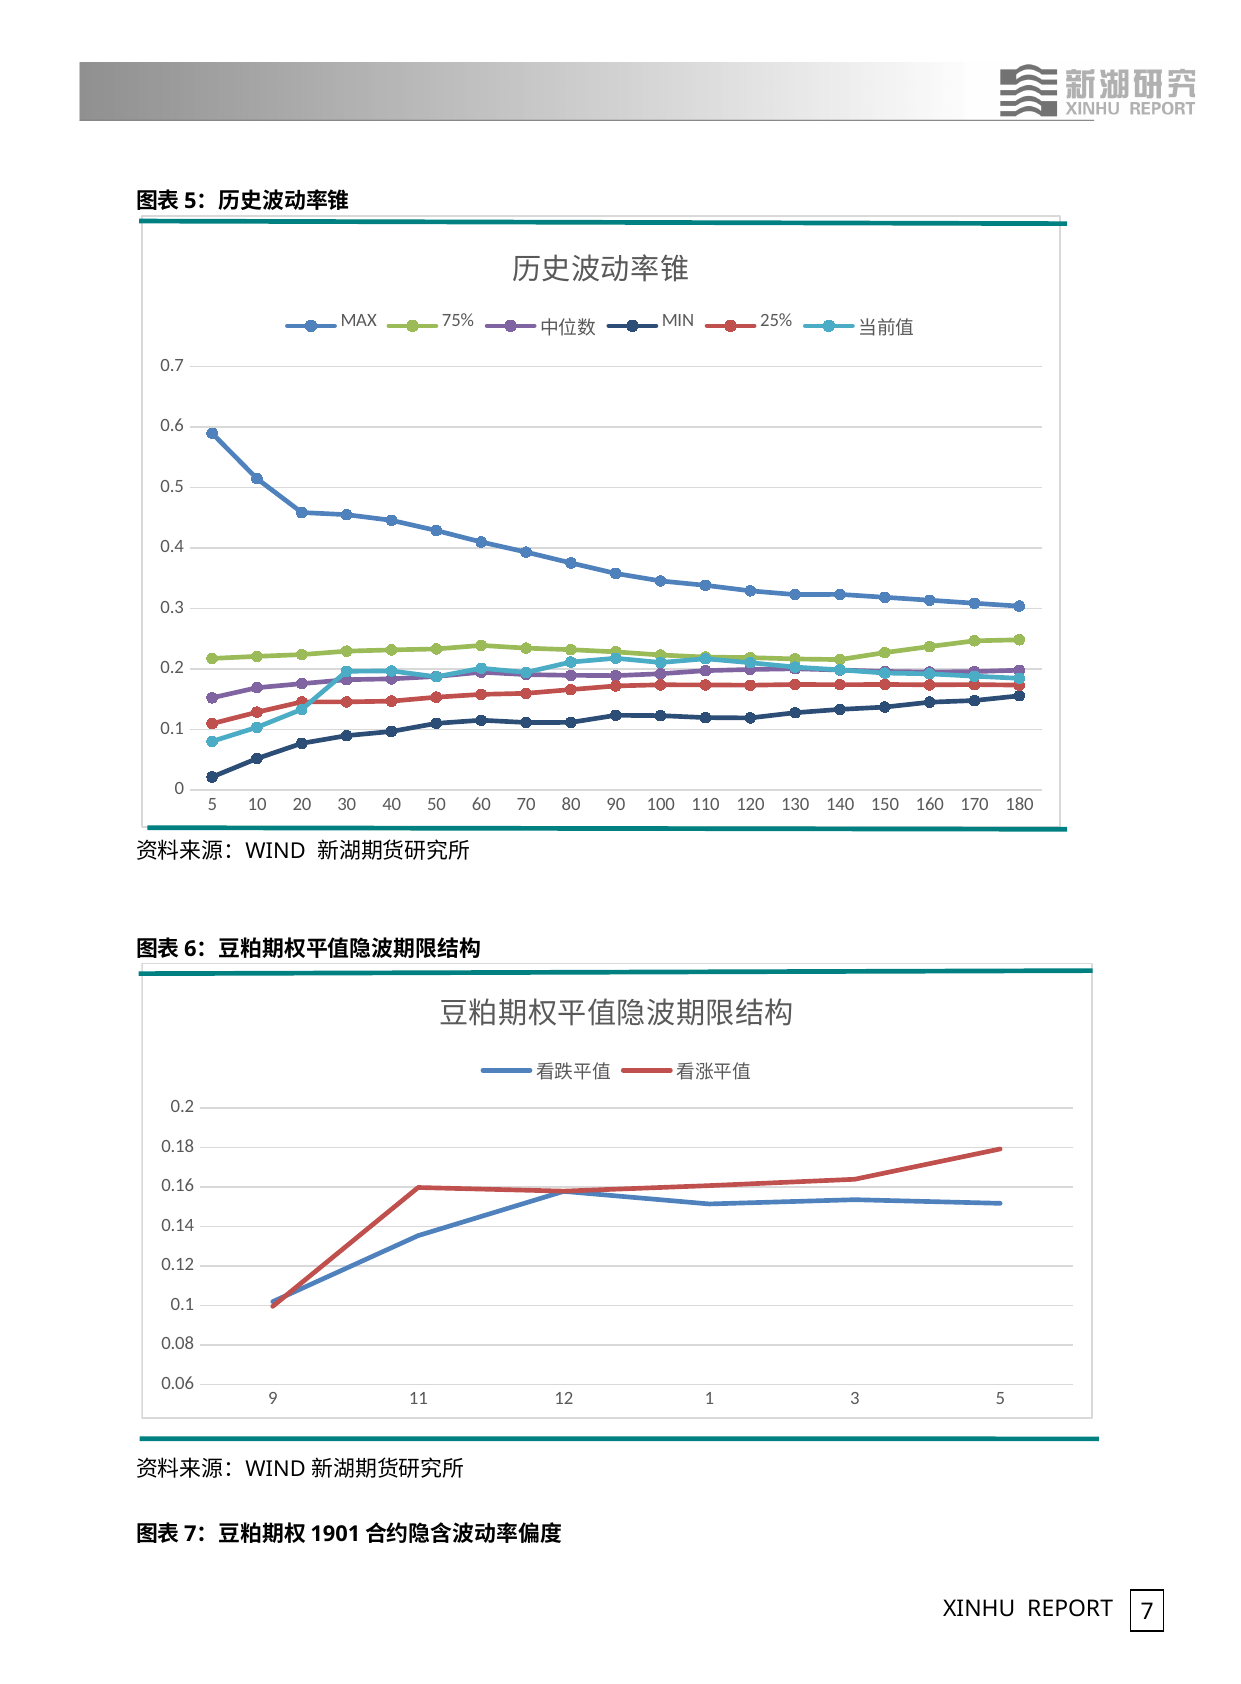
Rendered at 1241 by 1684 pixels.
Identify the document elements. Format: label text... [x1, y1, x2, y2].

picture [79, 62, 1196, 121]
text 图表7：豆粕期权1901合约隐含波动率偏度 [136, 1515, 1104, 1548]
text 资料来源：WIND 新湖期货研究所 [136, 1450, 1195, 1483]
text 资料来源：WIND 新湖期货研究所 [136, 833, 1110, 865]
text 图表5：历史波动率锥 [42, 183, 1195, 215]
text 图表6：豆粕期权平值隐波期限结构 [136, 930, 1195, 963]
